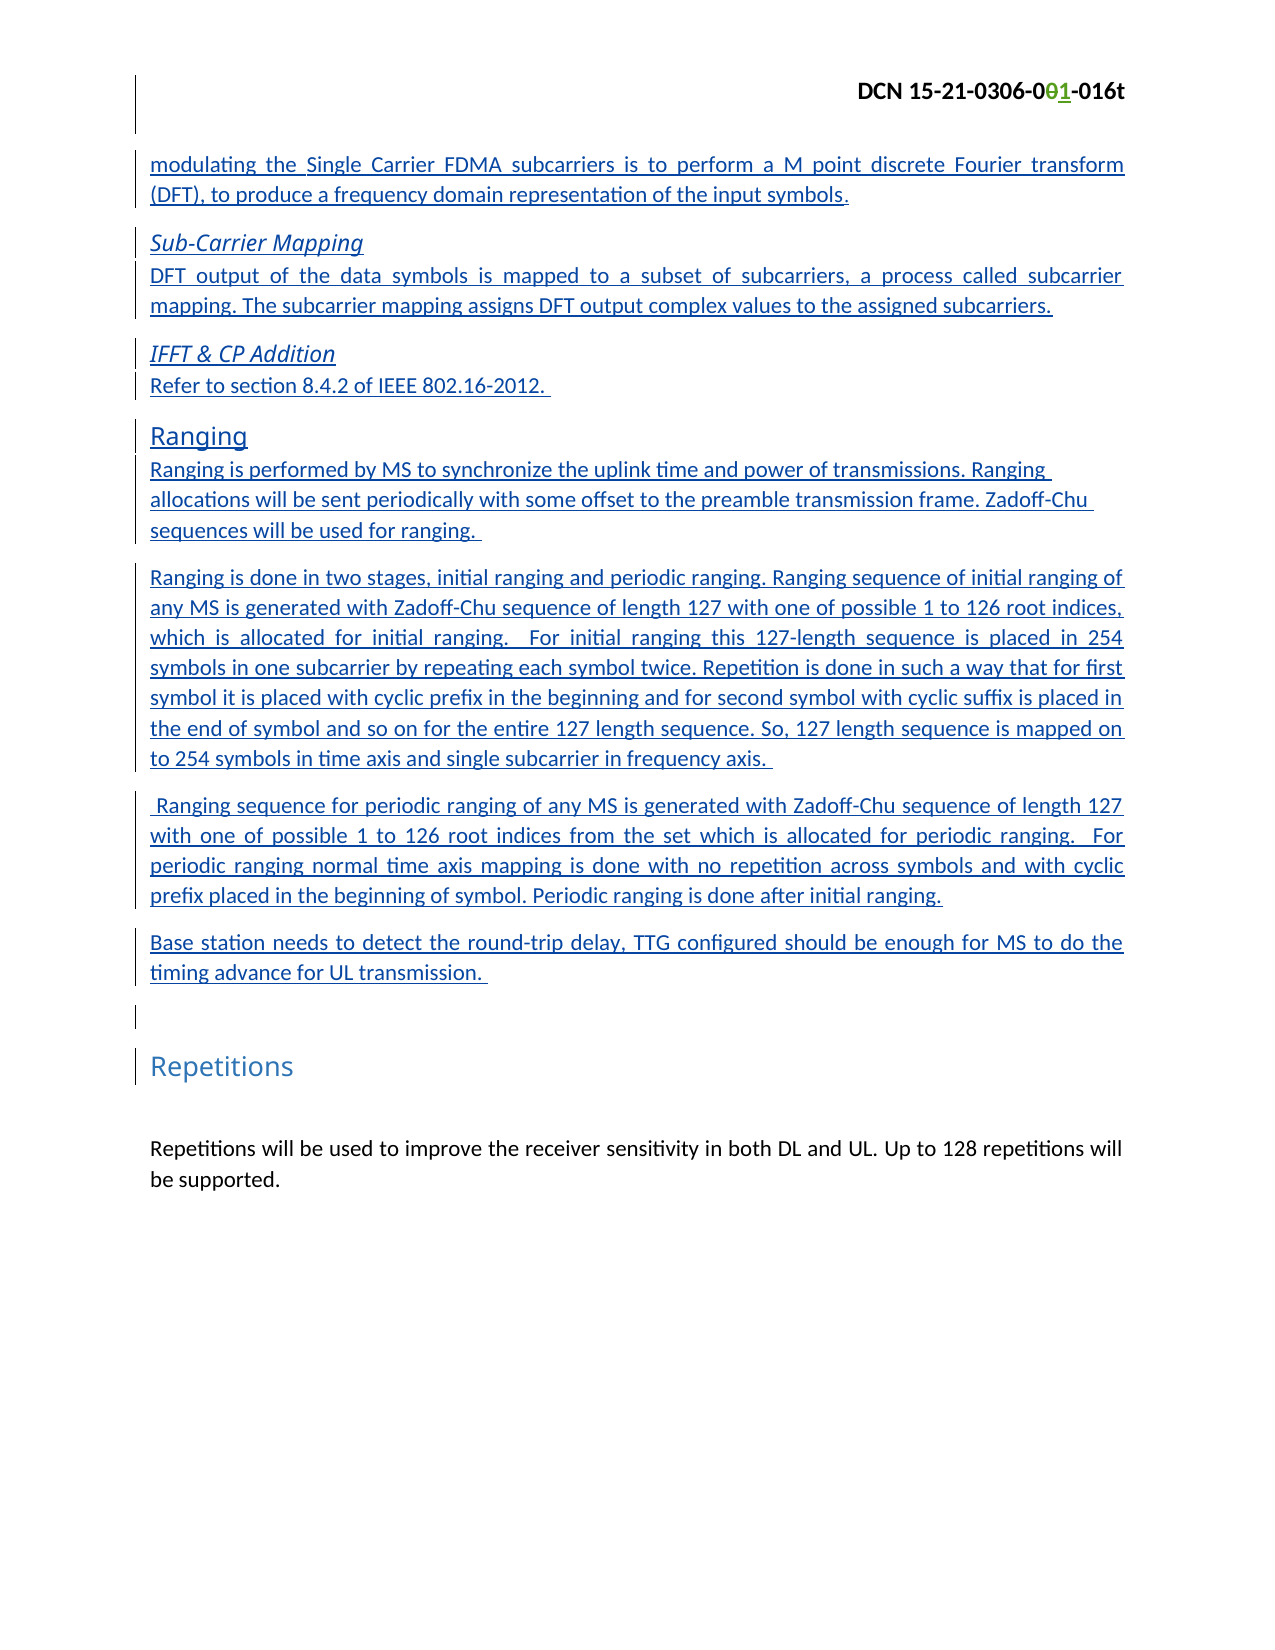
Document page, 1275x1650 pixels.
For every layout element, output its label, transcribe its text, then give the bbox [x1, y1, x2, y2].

text Repetitions will be used to improve the receiver sensitivity in both DL and UL. Up to 128 repetitions will be supported. [150, 1163, 1125, 1193]
subtitle Repetitions [150, 1048, 1125, 1085]
